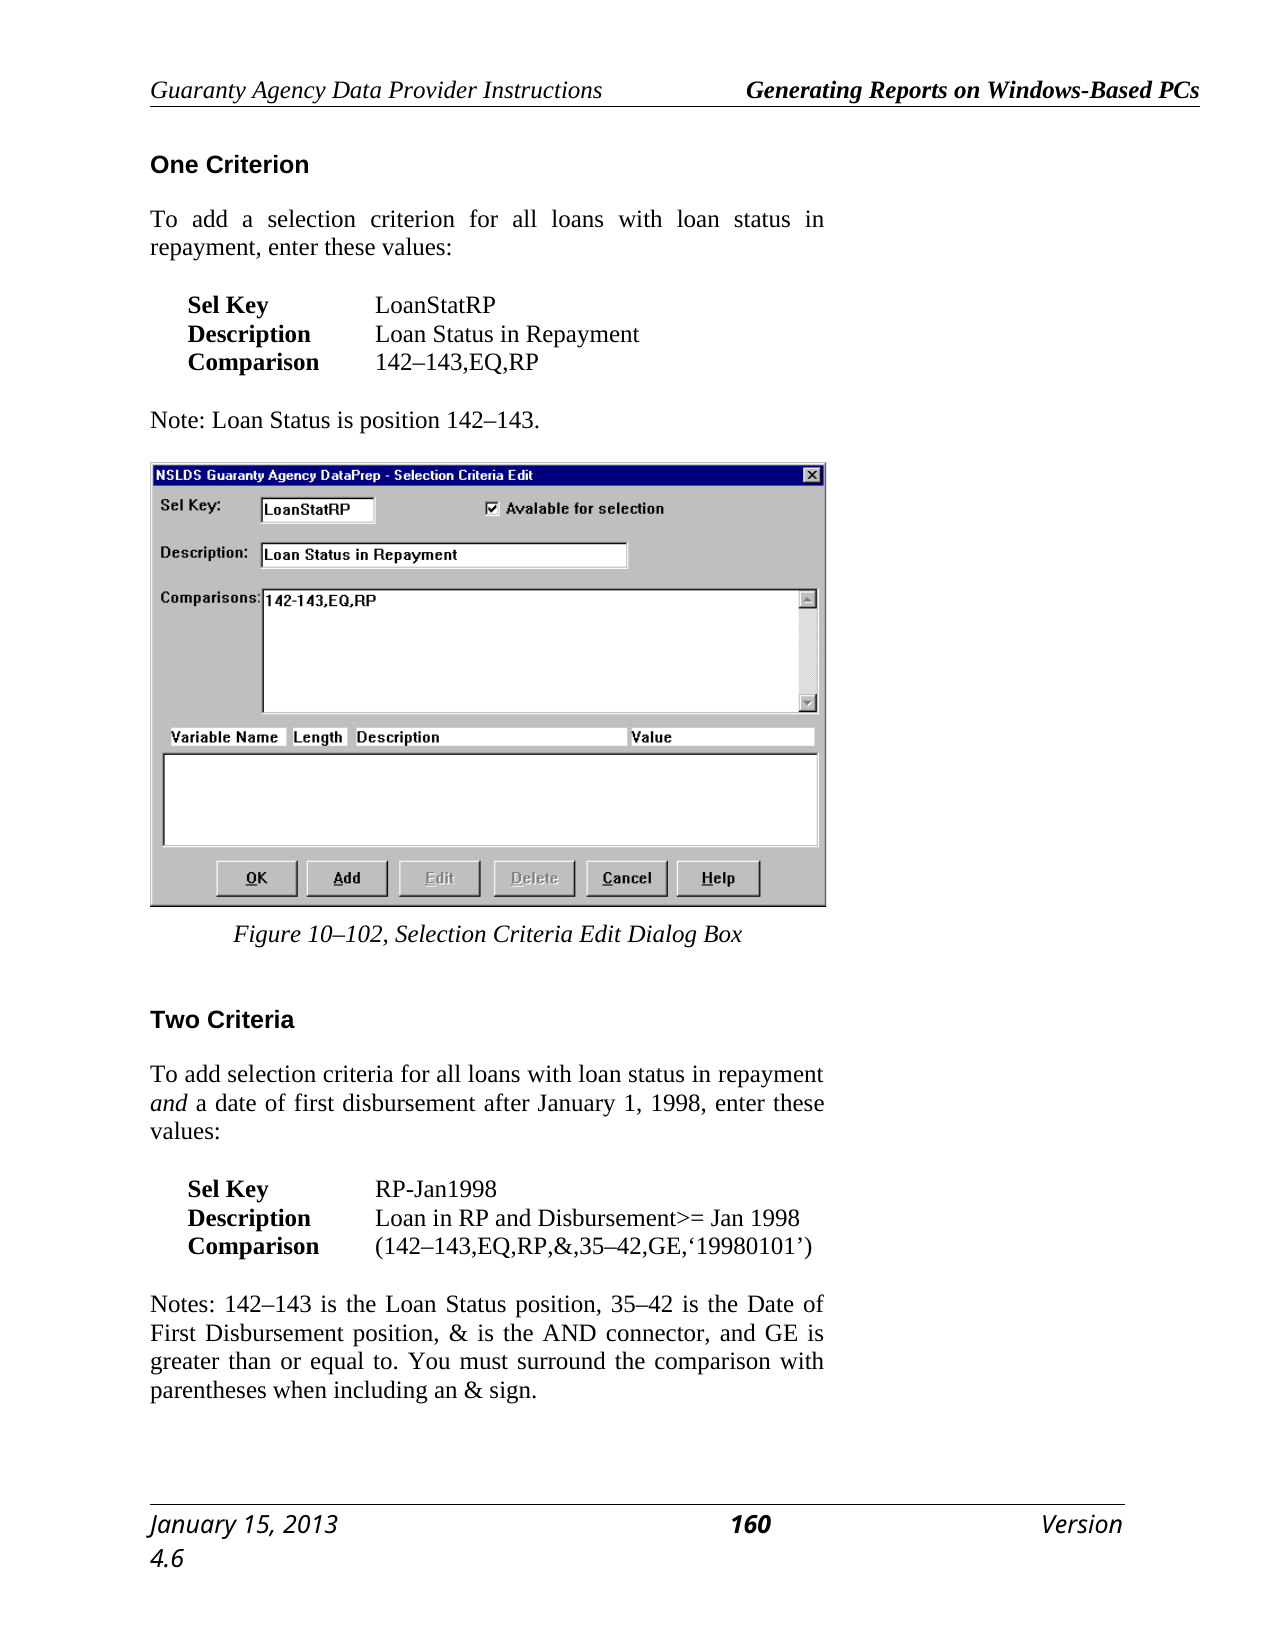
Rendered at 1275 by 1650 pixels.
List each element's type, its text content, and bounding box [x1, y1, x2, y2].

text To add a selection criterion for all loans with loan status in repayment, enter these values: [150, 204, 825, 261]
subtitle Two Criteria [150, 1005, 825, 1034]
text Sel Key RP-Jan1998 [187, 1174, 825, 1203]
text Description Loan in RP and Disbursement>= Jan 1998 [187, 1203, 825, 1231]
picture [150, 462, 827, 907]
text Sel Key LoanStatRP [187, 290, 825, 319]
text To add selection criteria for all loans with loan status in repayment and a date of first disbursement after , enter these values: [150, 1059, 825, 1145]
text Comparison 142–143,EQ,RP [187, 347, 825, 376]
subtitle One Criterion [150, 150, 825, 179]
text Note: Loan Status is position 142–143. [150, 405, 825, 434]
text Notes: 142–143 is the Loan Status position, 35–42 is the Date of First Disbursement position, & is the AND connector, and GE is greater than or equal to. You must surround the comparison with parentheses when including an & sign. [150, 1289, 825, 1404]
text Comparison (142–143,EQ,RP,&,35–42,GE,‘19980101’) [187, 1231, 825, 1260]
text Description Loan Status in Repayment [187, 319, 825, 347]
